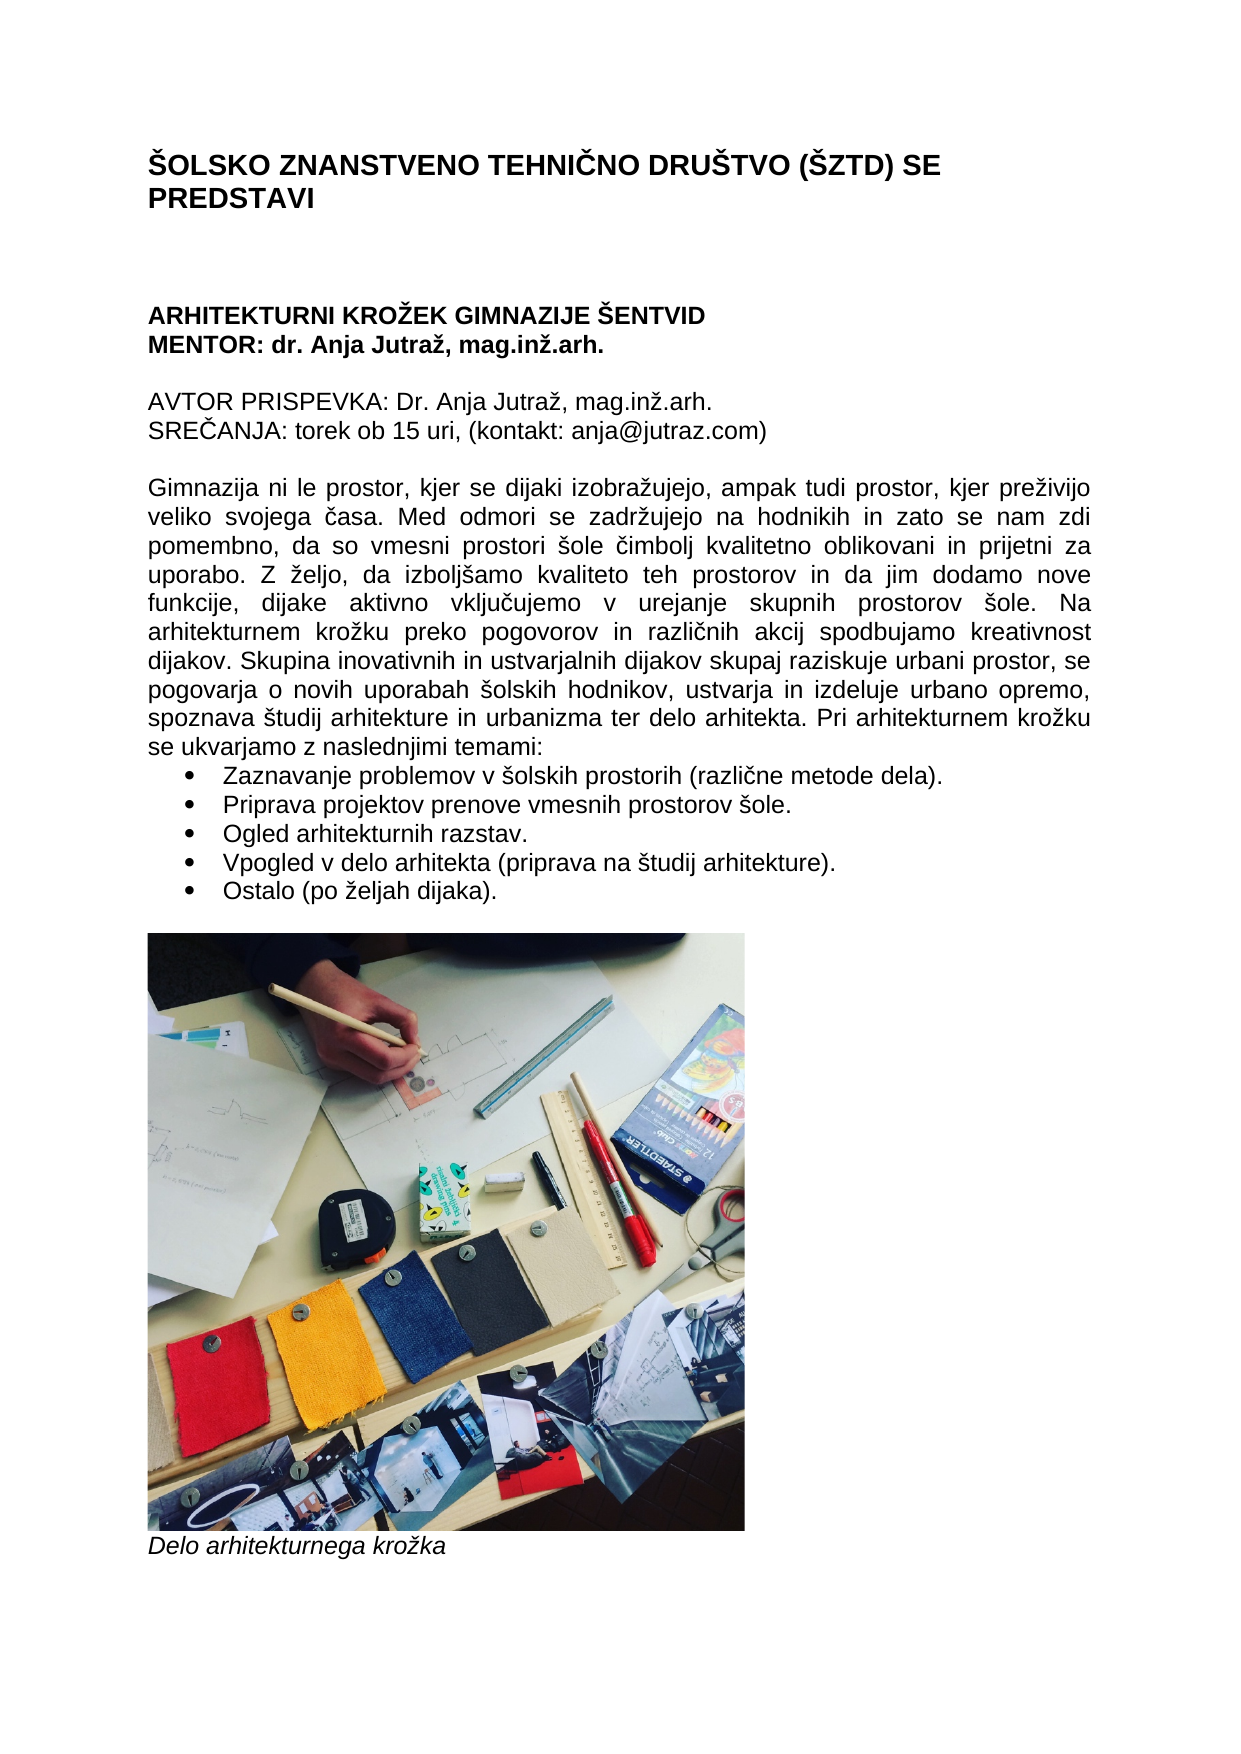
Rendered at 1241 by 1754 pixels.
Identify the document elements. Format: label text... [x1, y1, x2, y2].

text ARHITEKTURNI KROŽEK GIMNAZIJE ŠENTVID [148, 301, 1093, 330]
list Priprava projektov prenove vmesnih prostorov šole. [185, 790, 1093, 819]
text Gimnazija ni le prostor, kjer se dijaki izobražujejo, ampak tudi prostor, kjer preživijo veliko svojega časa. Med odmori se zadržujejo na hodnikih in zato se nam zdi pomembno, da so vmesni prostori šole čimbolj kvalitetno oblikovani in prijetni za uporabo. Z željo, da izboljšamo kvaliteto teh prostorov in da jim dodamo nove funkcije, dijake aktivno vključujemo v urejanje skupnih prostorov šole. Na arhitekturnem krožku preko pogovorov in različnih akcij spodbujamo kreativnost dijakov. Skupina inovativnih in ustvarjalnih dijakov skupaj raziskuje urbani prostor, se pogovarja o novih uporabah šolskih hodnikov, ustvarja in izdeluje urbano opremo, spoznava študij arhitekture in urbanizma ter delo arhitekta. Pri arhitekturnem krožku se ukvarjamo z naslednjimi temami: [148, 473, 1093, 761]
list Ostalo (po željah dijaka). [185, 876, 1093, 905]
list Vpogled v delo arhitekta (priprava na študij arhitekture). [185, 847, 1093, 876]
text Delo arhitekturnega krožka [148, 1531, 1093, 1560]
list Ogled arhitekturnih razstav. [185, 819, 1093, 847]
text AVTOR PRISPEVKA: Dr. Anja Jutraž, mag.inž.arh. [148, 387, 1093, 416]
text SREČANJA: torek ob 15 uri, (kontakt: anja@jutraz.com) [148, 416, 1093, 445]
text MENTOR: dr. Anja Jutraž, mag.inž.arh. [148, 330, 1093, 358]
text ŠOLSKO ZNANSTVENO TEHNIČNO DRUŠTVO (ŠZTD) SE PREDSTAVI [148, 148, 1093, 215]
list Zaznavanje problemov v šolskih prostorih (različne metode dela). [185, 761, 1093, 790]
picture [147, 933, 745, 1531]
